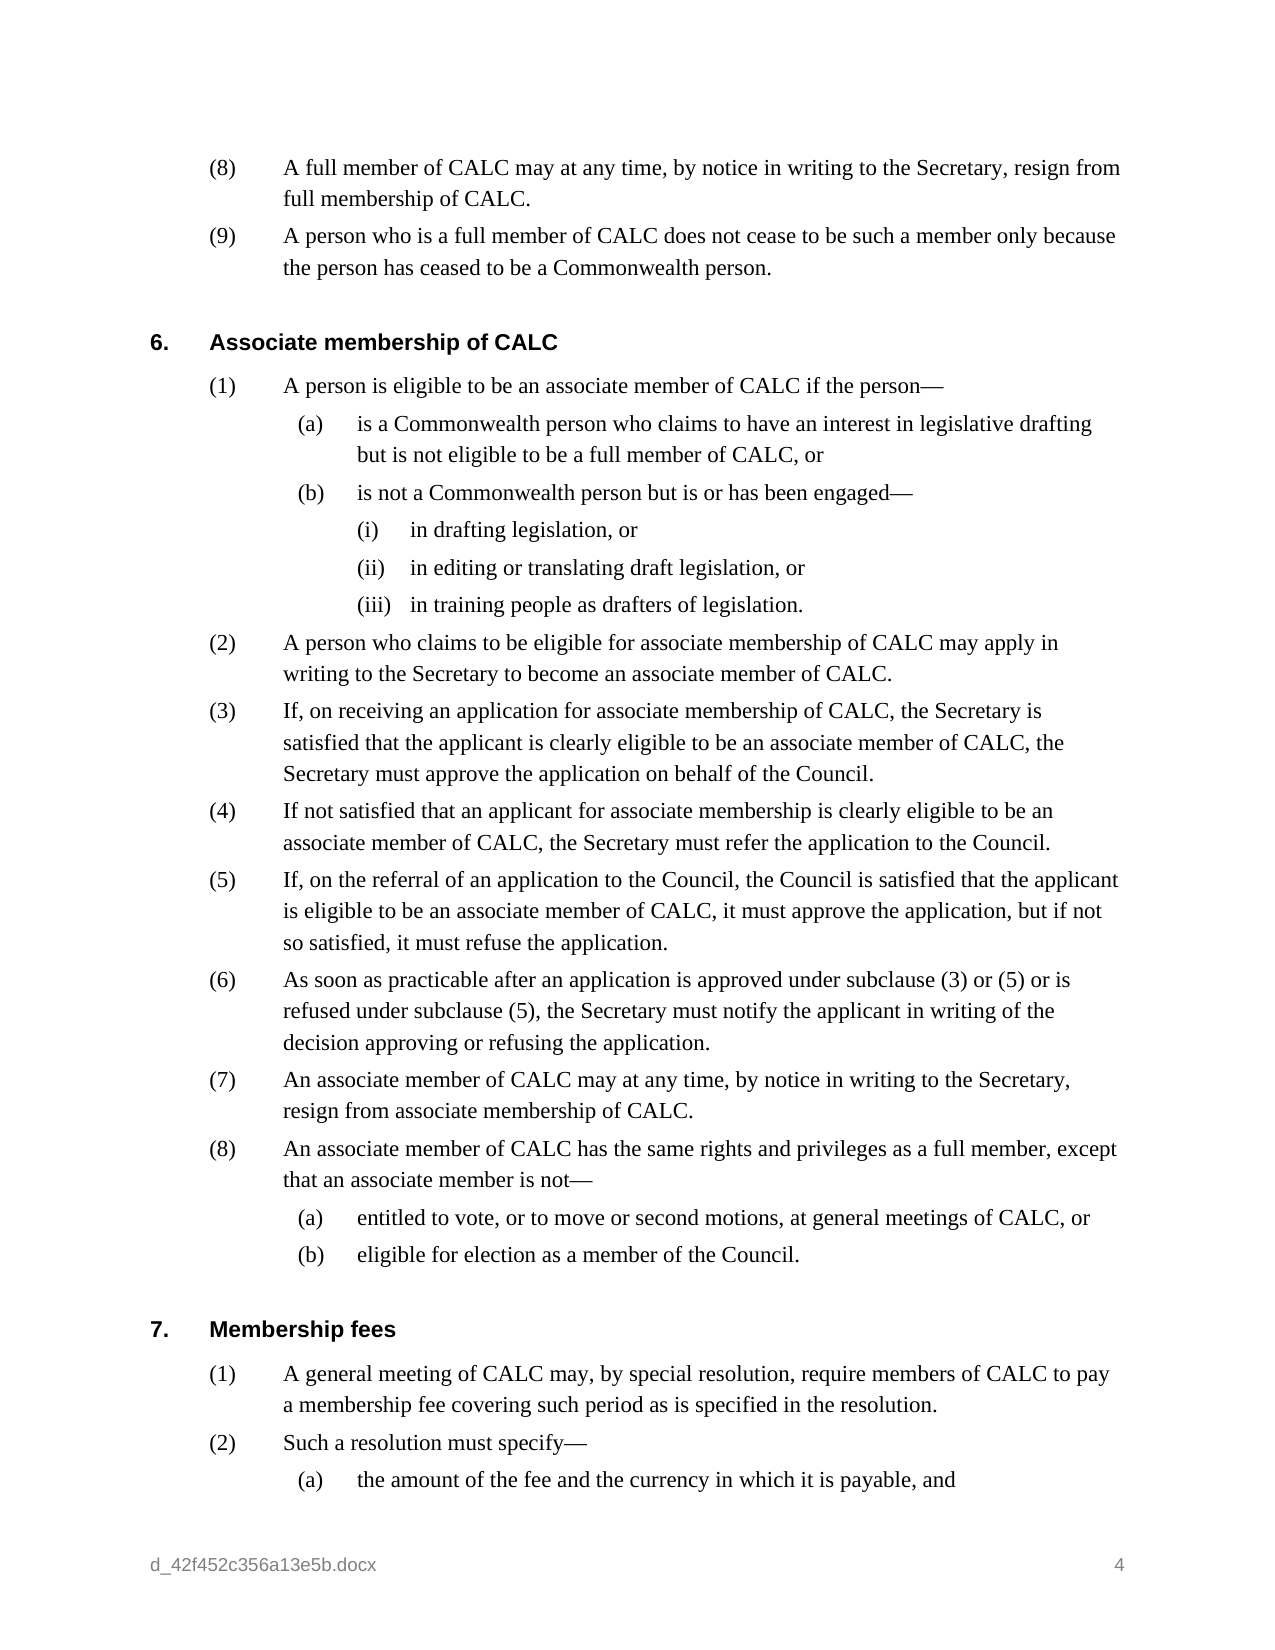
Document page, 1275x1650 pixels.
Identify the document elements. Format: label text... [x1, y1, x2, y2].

text (a) entitled to vote, or to move or second motions, at general meetings of CALC, or [298, 1200, 1125, 1231]
text (b) is not a Commonwealth person but is or has been engaged― [298, 475, 1125, 506]
text (5) If, on the referral of an application to the Council, the Council is satisfied that the applicant is eligible to be an associate member of CALC, it must approve the application, but if not so satisfied, it must refuse the application. [209, 862, 1125, 956]
text (6) As soon as practicable after an application is approved under subclause (3) or (5) or is refused under subclause (5), the Secretary must notify the applicant in writing of the decision approving or refusing the application. [209, 962, 1125, 1056]
text (a) the amount of the fee and the currency in which it is payable, and [298, 1462, 1125, 1494]
text (8) An associate member of CALC has the same rights and privileges as a full member, except that an associate member is not― [209, 1131, 1125, 1194]
text (b) eligible for election as a member of the Council. [298, 1237, 1125, 1269]
text (1) A person is eligible to be an associate member of CALC if the person― [209, 369, 1125, 400]
text (i) in drafting legislation, or [357, 512, 1125, 544]
text (8) A full member of CALC may at any time, by notice in writing to the Secretary, resign from full membership of CALC. [209, 150, 1125, 212]
text (iii) in training people as drafters of legislation. [357, 587, 1125, 619]
text (1) A general meeting of CALC may, by special resolution, require members of CALC to pay a membership fee covering such period as is specified in the resolution. [209, 1356, 1125, 1419]
subtitle 7. Membership fees [150, 1312, 1125, 1344]
text (a) is a Commonwealth person who claims to have an interest in legislative drafting but is not eligible to be a full member of CALC, or [298, 406, 1125, 469]
text (4) If not satisfied that an applicant for associate membership is clearly eligible to be an associate member of CALC, the Secretary must refer the application to the Council. [209, 794, 1125, 856]
text (3) If, on receiving an application for associate membership of CALC, the Secretary is satisfied that the applicant is clearly eligible to be an associate member of CALC, the Secretary must approve the application on behalf of the Council. [209, 694, 1125, 787]
text (9) A person who is a full member of CALC does not cease to be such a member only because the person has ceased to be a Commonwealth person. [209, 219, 1125, 281]
text (ii) in editing or translating draft legislation, or [357, 550, 1125, 581]
subtitle 6. Associate membership of CALC [150, 325, 1125, 356]
text (2) A person who claims to be eligible for associate membership of CALC may apply in writing to the Secretary to become an associate member of CALC. [209, 625, 1125, 687]
text (7) An associate member of CALC may at any time, by notice in writing to the Secretary, resign from associate membership of CALC. [209, 1062, 1125, 1125]
text (2) Such a resolution must specify― [209, 1425, 1125, 1456]
